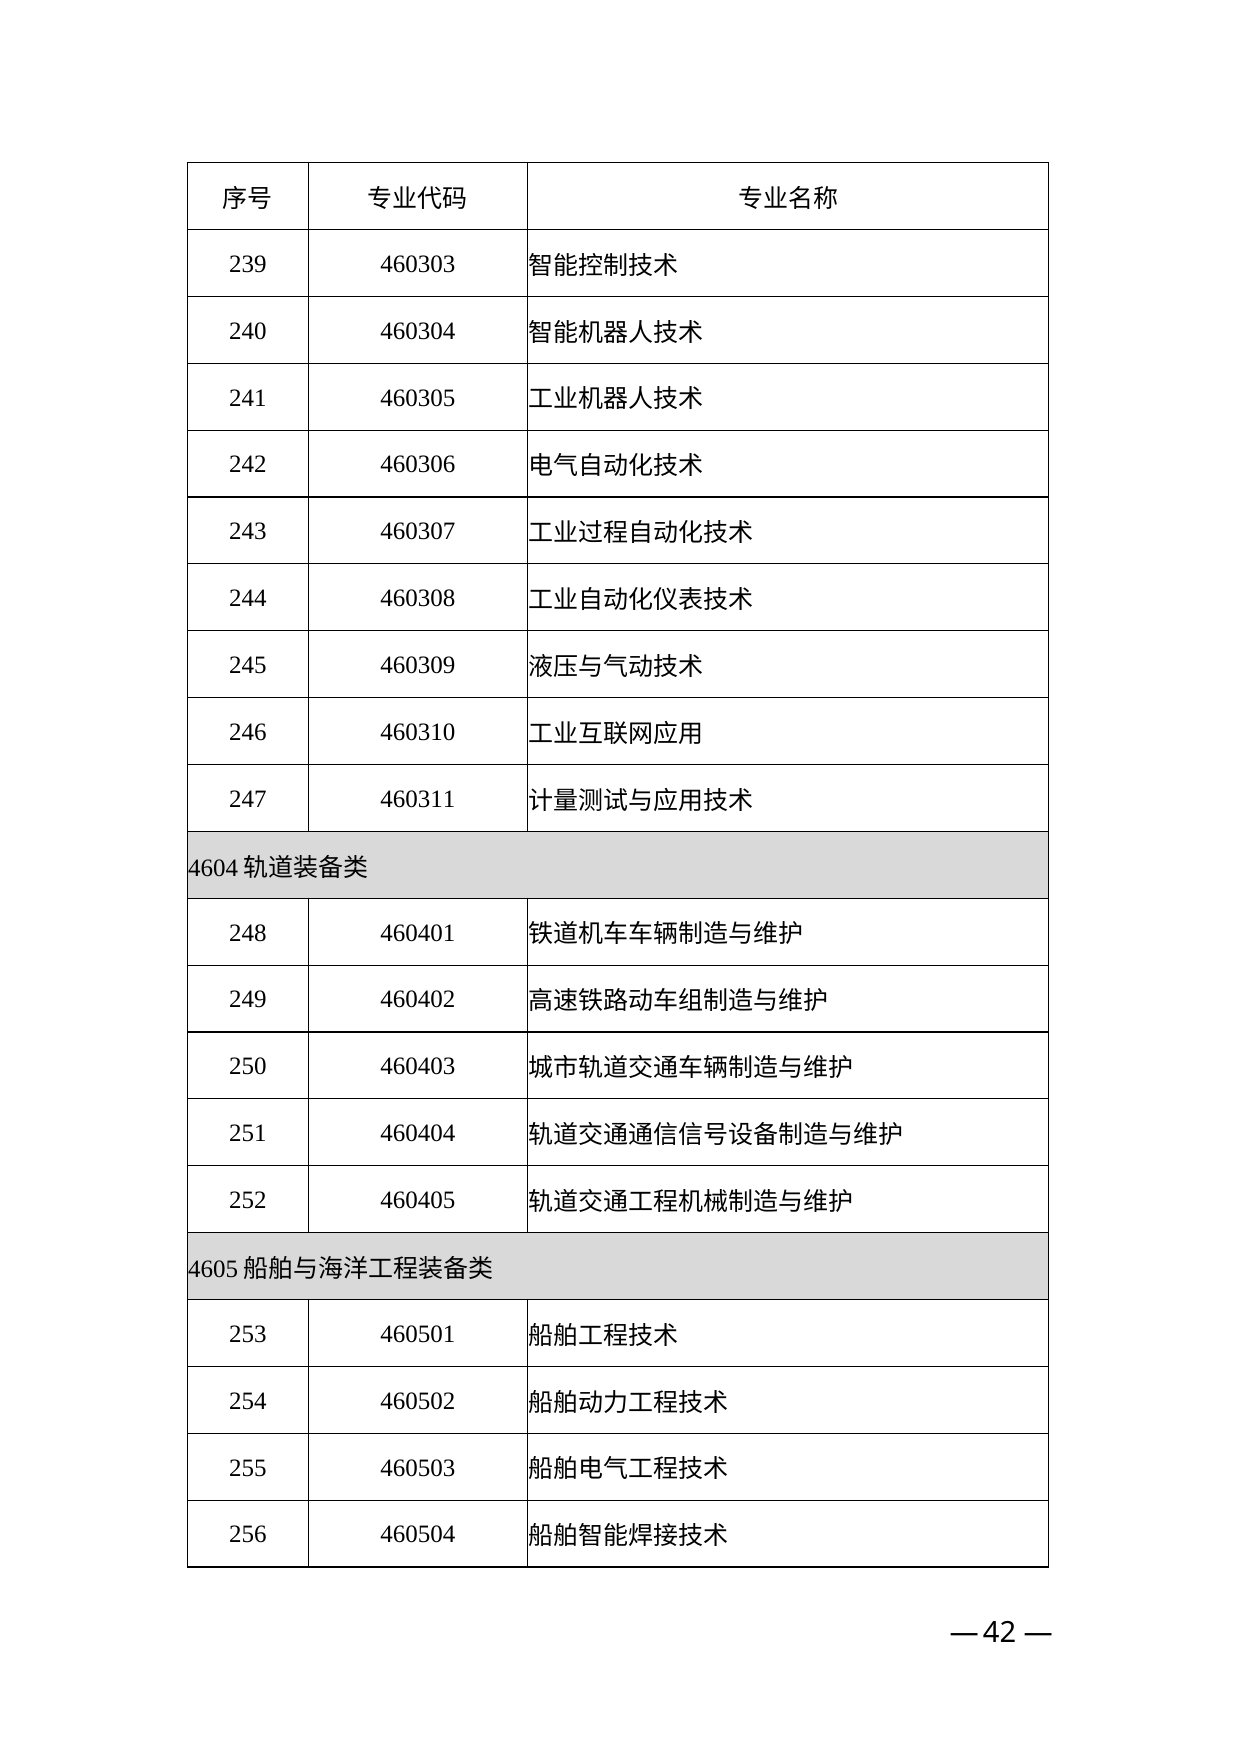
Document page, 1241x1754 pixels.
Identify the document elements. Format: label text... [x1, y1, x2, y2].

table_cell 船舶电气工程技术 [528, 1434, 1048, 1499]
table_cell 460401 [309, 899, 527, 964]
table_cell 243 [188, 498, 308, 563]
table_cell 239 [188, 230, 308, 296]
table_cell 460502 [309, 1367, 527, 1433]
table_cell 轨道交通工程机械制造与维护 [528, 1166, 1048, 1232]
table_cell 工业过程自动化技术 [528, 498, 1048, 563]
table_cell 248 [188, 899, 308, 964]
table_cell 250 [188, 1033, 308, 1098]
table_cell 460504 [309, 1501, 527, 1566]
table_cell 4605船舶与海洋工程装备类 [188, 1233, 1048, 1299]
table_cell 460304 [309, 297, 527, 363]
table_header 序号 [188, 163, 308, 229]
table_cell 240 [188, 297, 308, 363]
table_cell 液压与气动技术 [528, 631, 1048, 697]
table_cell 工业互联网应用 [528, 698, 1048, 764]
table_cell 460501 [309, 1300, 527, 1366]
table_cell 460404 [309, 1099, 527, 1165]
table_cell 460503 [309, 1434, 527, 1499]
table_cell 工业机器人技术 [528, 364, 1048, 429]
table_header 专业名称 [528, 163, 1048, 229]
table_cell 460309 [309, 631, 527, 697]
table_cell 4604轨道装备类 [188, 832, 1048, 898]
table_cell 船舶动力工程技术 [528, 1367, 1048, 1433]
table_cell 智能控制技术 [528, 230, 1048, 296]
table_cell 244 [188, 564, 308, 630]
table_cell 460403 [309, 1033, 527, 1098]
table_cell 460306 [309, 431, 527, 496]
table_cell 246 [188, 698, 308, 764]
table_header 专业代码 [309, 163, 527, 229]
table_cell 460308 [309, 564, 527, 630]
table_cell 256 [188, 1501, 308, 1566]
table_cell 254 [188, 1367, 308, 1433]
table_cell 460402 [309, 966, 527, 1031]
table_cell 247 [188, 765, 308, 831]
table_cell 铁道机车车辆制造与维护 [528, 899, 1048, 964]
table_cell 城市轨道交通车辆制造与维护 [528, 1033, 1048, 1098]
table_cell 460303 [309, 230, 527, 296]
table_cell 249 [188, 966, 308, 1031]
table_cell 242 [188, 431, 308, 496]
table_cell 241 [188, 364, 308, 429]
table_cell 工业自动化仪表技术 [528, 564, 1048, 630]
table_cell 253 [188, 1300, 308, 1366]
table_cell 460305 [309, 364, 527, 429]
table_cell 460307 [309, 498, 527, 563]
table_cell 255 [188, 1434, 308, 1499]
table_cell 电气自动化技术 [528, 431, 1048, 496]
table_cell 252 [188, 1166, 308, 1232]
table_cell 460310 [309, 698, 527, 764]
table_cell 船舶智能焊接技术 [528, 1501, 1048, 1566]
table_cell 460311 [309, 765, 527, 831]
table_cell 高速铁路动车组制造与维护 [528, 966, 1048, 1031]
table_cell 460405 [309, 1166, 527, 1232]
table_cell 计量测试与应用技术 [528, 765, 1048, 831]
table_cell 智能机器人技术 [528, 297, 1048, 363]
table_cell 245 [188, 631, 308, 697]
table_cell 船舶工程技术 [528, 1300, 1048, 1366]
table_cell 轨道交通通信信号设备制造与维护 [528, 1099, 1048, 1165]
table_cell 251 [188, 1099, 308, 1165]
